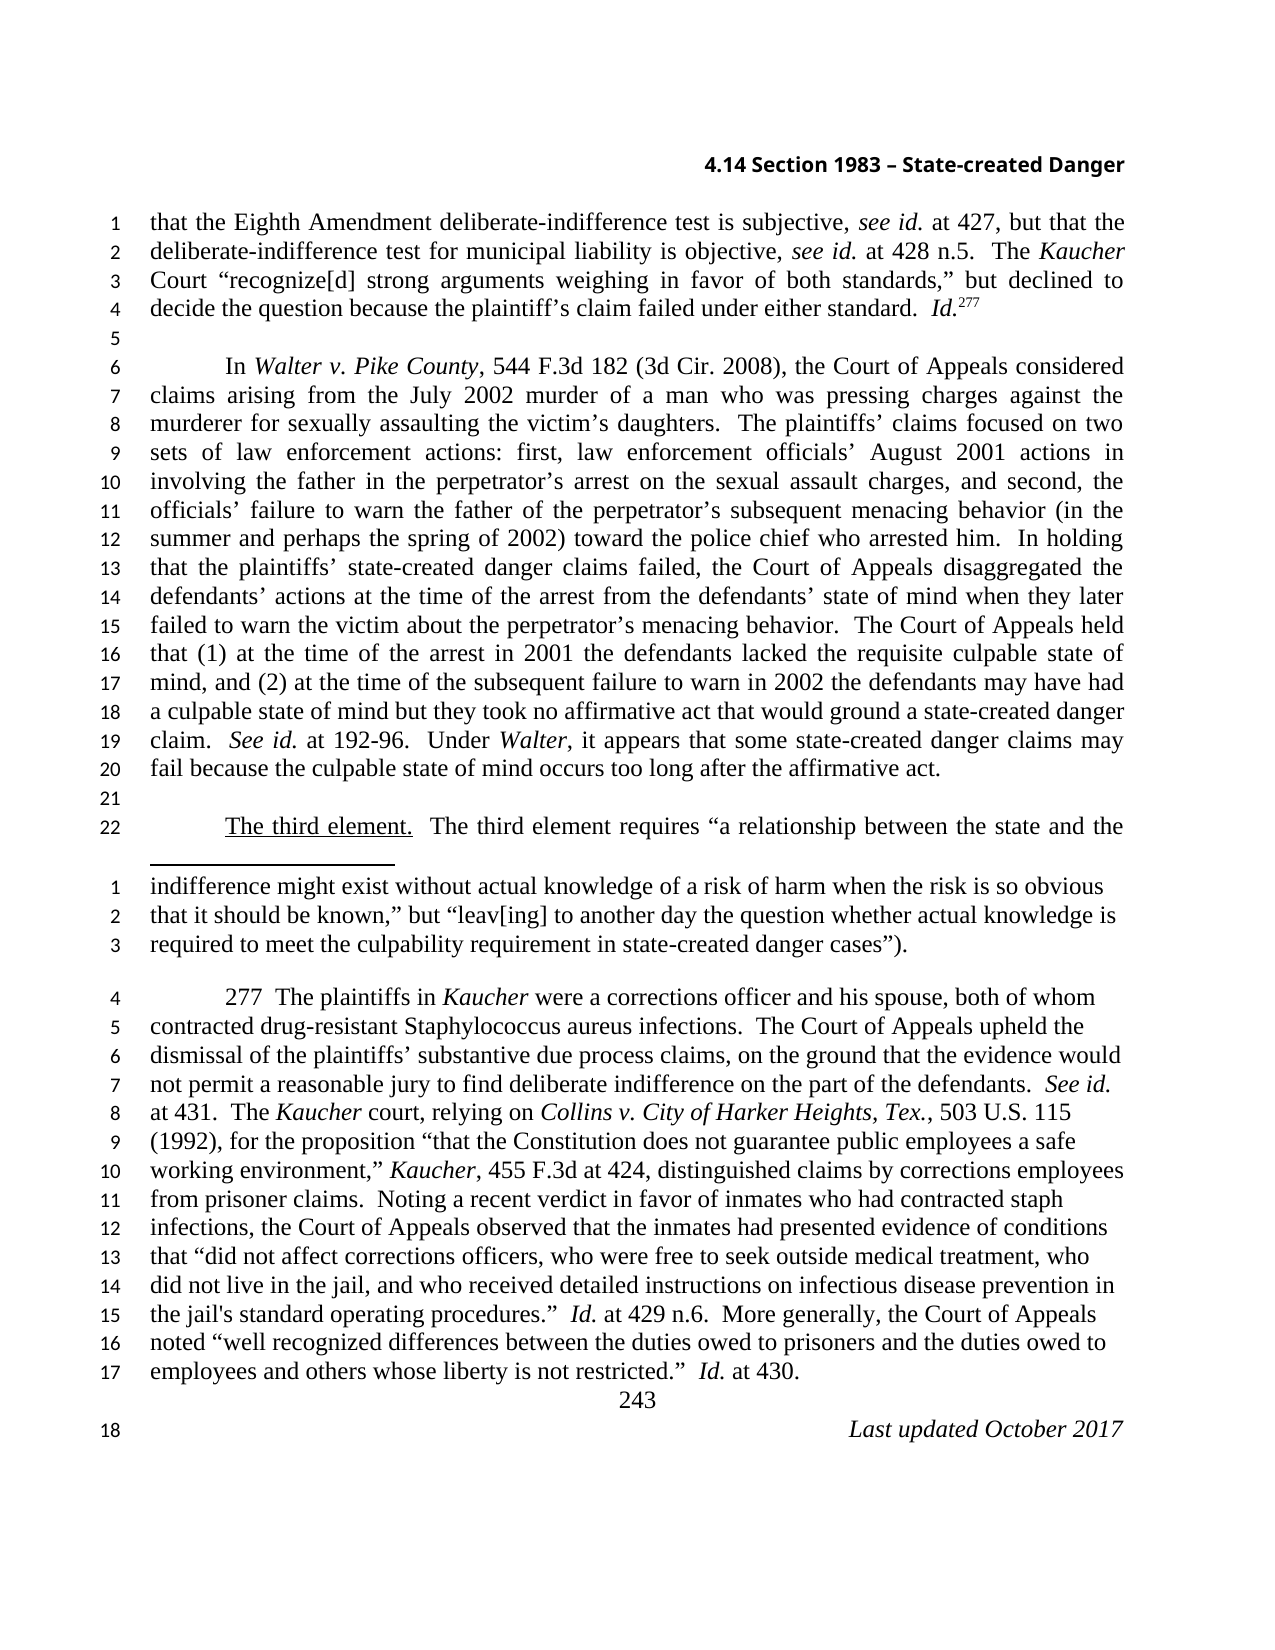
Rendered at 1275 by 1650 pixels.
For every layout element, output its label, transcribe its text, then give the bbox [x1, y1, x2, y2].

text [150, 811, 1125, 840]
text In Walter v. Pike County, 544 F.3d 182 (3d Cir. 2008), the Court of Appeals considered claims arising from the July 2002 murder of a man who was pressing charges against the murderer for sexually assaulting the victim’s daughters. The plaintiffs’ claims focused on two sets of law enforcement actions: first, law enforcement officials’ August 2001 actions in involving the father in the perpetrator’s arrest on the sexual assault charges, and second, the officials’ failure to warn the father of the perpetrator’s subsequent menacing behavior (in the summer and perhaps the spring of 2002) toward the police chief who arrested him. In holding that the plaintiffs’ state-created danger claims failed, the Court of Appeals disaggregated the defendants’ actions at the time of the arrest from the defendants’ state of mind when they later failed to warn the victim about the perpetrator’s menacing behavior. The Court of Appeals held that (1) at the time of the arrest in 2001 the defendants lacked the requisite culpable state of mind, and (2) at the time of the subsequent failure to warn in 2002 the defendants may have had a culpable state of mind but they took no affirmative act that would ground a state-created danger claim. See id. at 192-96. Under Walter, it appears that some state-created danger claims may fail because the culpable state of mind occurs too long after the affirmative act. [150, 351, 1125, 782]
text In Kaucher v. County of Bucks, 455 F.3d 418 (3d Cir. 2006), the Court of Appeals noted uncertainty whether the deliberate-indifference test that applies under the Lewis substantive due process framework is an objective or a subjective test, see id. at 428 n.5. The Court observed that the Eighth Amendment deliberate-indifference test is subjective, see id. at 427, but that the deliberate-indifference test for municipal liability is objective, see id. at 428 n.5. The Kaucher Court “recognize[d] strong arguments weighing in favor of both standards,” but declined to decide the question because the plaintiff’s claim failed under either standard. Id. [150, 207, 1125, 322]
